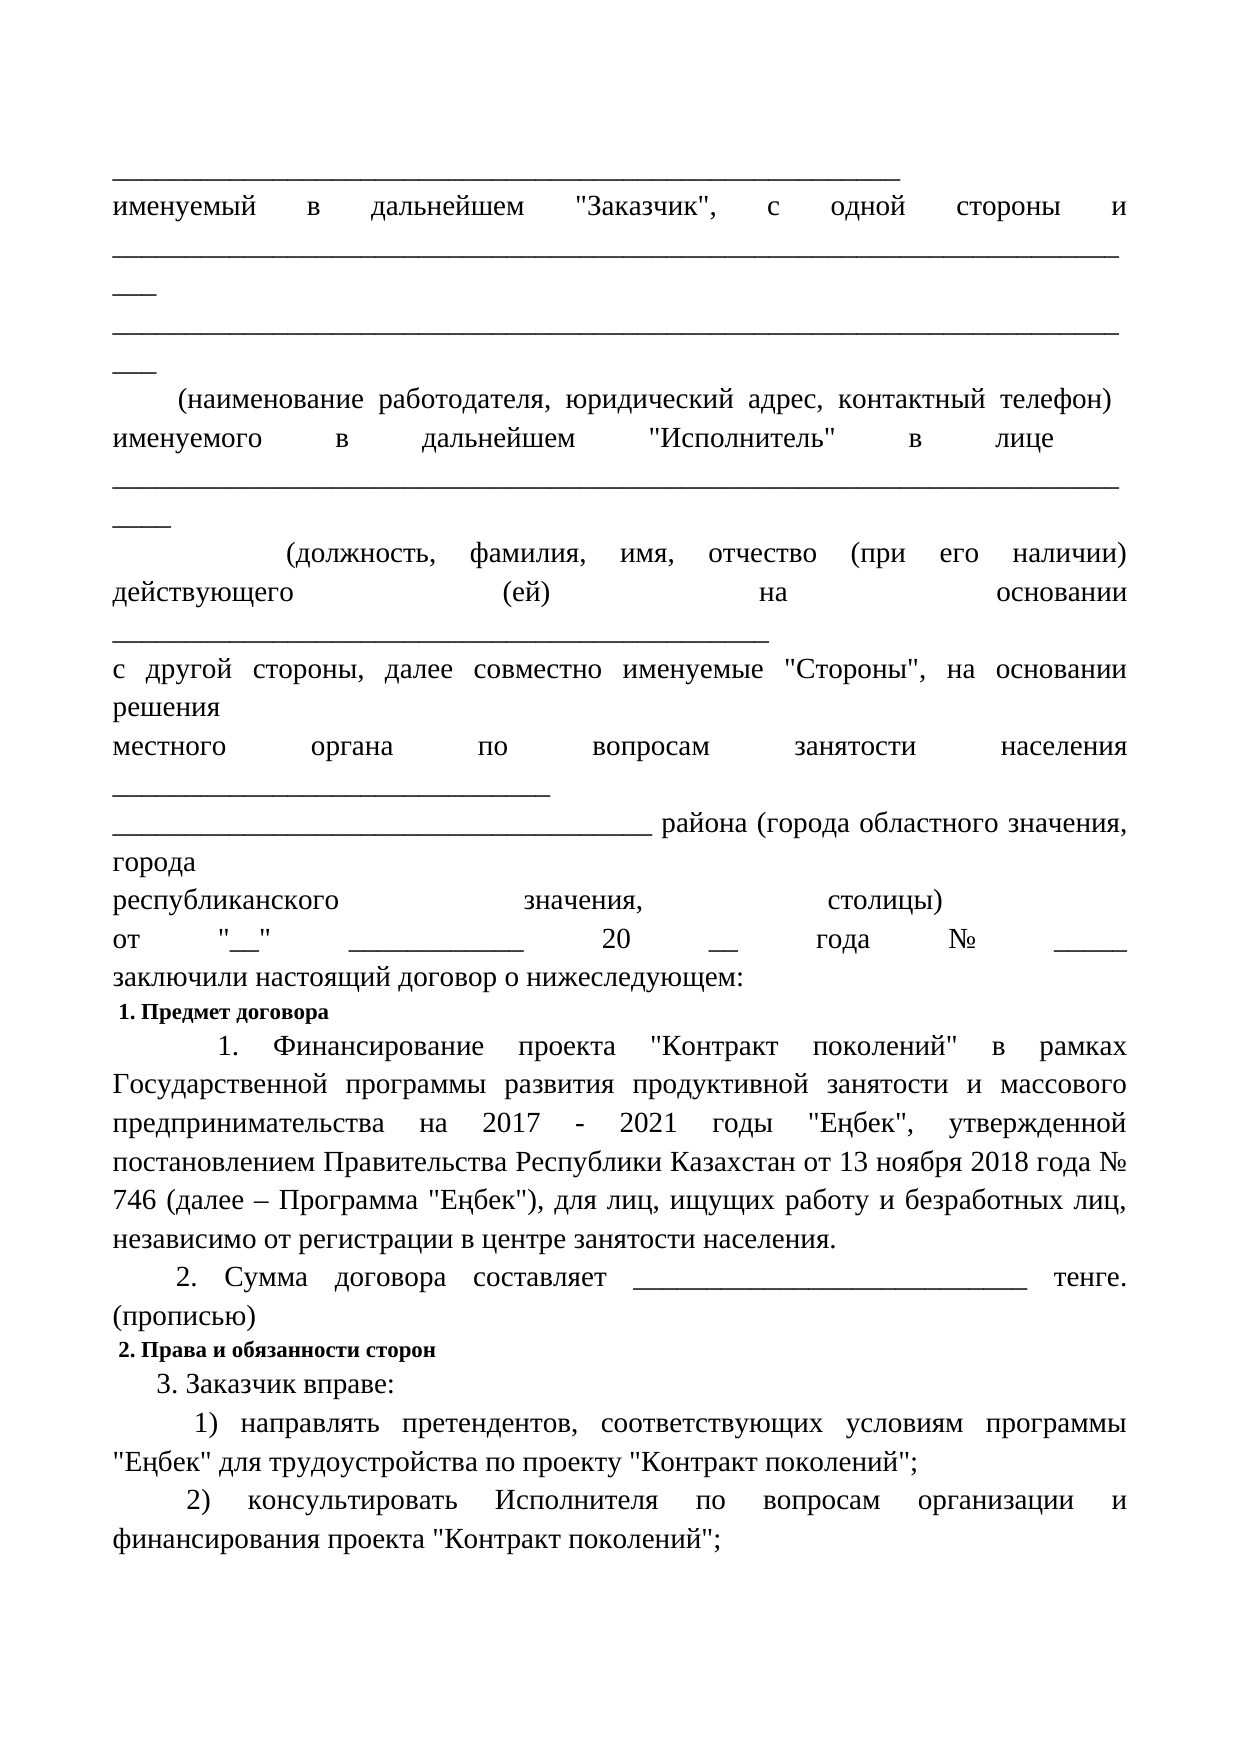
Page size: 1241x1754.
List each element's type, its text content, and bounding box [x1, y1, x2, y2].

text 1) направлять претендентов, соответствующих условиям программы "Еңбек" для трудоустройства по проекту "Контракт поколений"; [112, 1405, 1128, 1477]
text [112, 150, 1128, 993]
text 2. Права и обязанности сторон [112, 1336, 1128, 1363]
text 2. Сумма договора составляет ___________________________ тенге. (прописью) [112, 1259, 1128, 1331]
text 1. Предмет договора [112, 998, 1128, 1024]
text 3. Заказчик вправе: [112, 1367, 1128, 1400]
text 2) консультировать Исполнителя по вопросам организации и финансирования проекта "Контракт поколений"; [112, 1482, 1128, 1554]
text 1. Финансирование проекта "Контракт поколений" в рамках Государственной программы развития продуктивной занятости и массового предпринимательства на 2017 - 2021 годы "Еңбек", утвержденной постановлением Правительства Республики Казахстан от 13 ноября 2018 года № 746 (далее – Программа "Еңбек"), для лиц, ищущих работу и безработных лиц, независимо от регистрации в центре занятости населения. [112, 1028, 1128, 1254]
